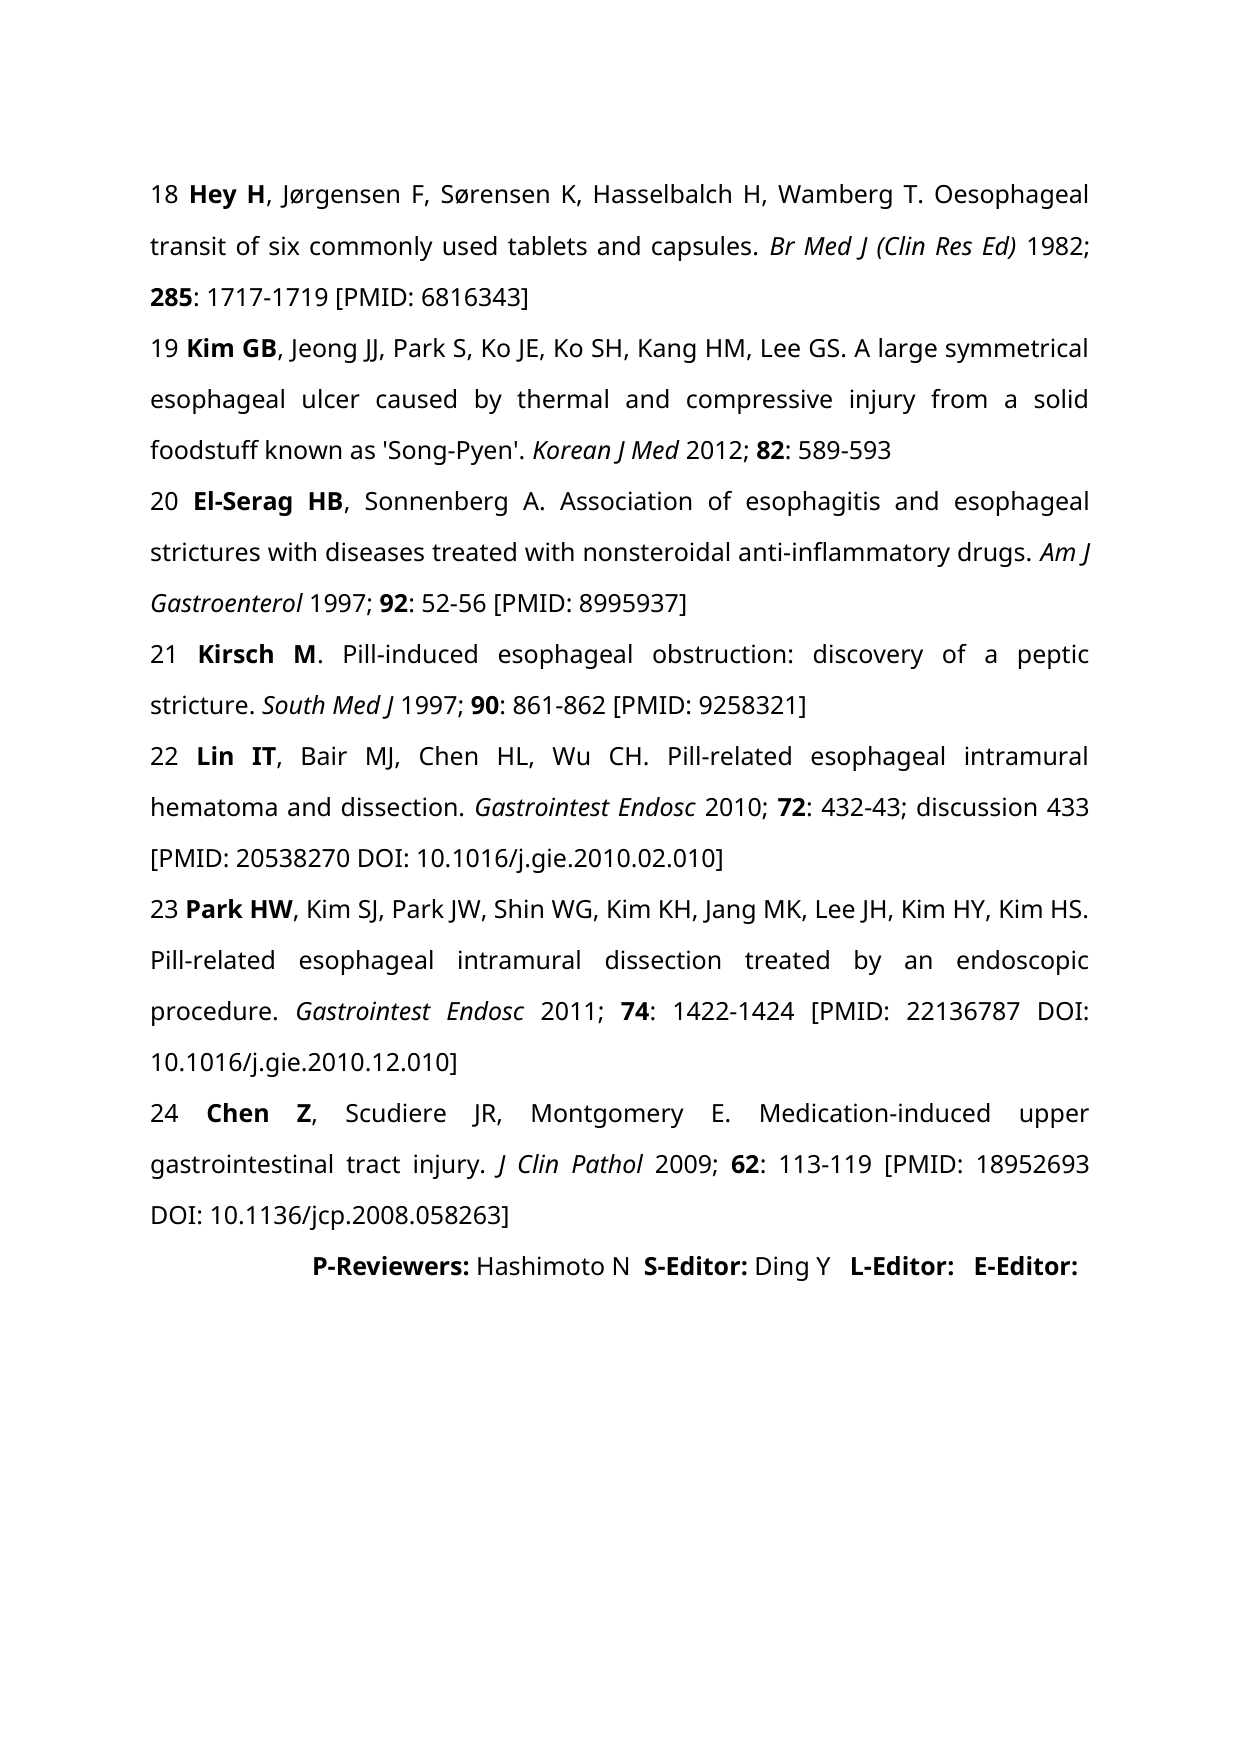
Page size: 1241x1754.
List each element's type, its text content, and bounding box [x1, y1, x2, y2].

text 24 Chen Z, Scudiere JR, Montgomery E. Medication-induced upper gastrointestinal tract injury. J Clin Pathol 2009; 62: 113-119 [PMID: 18952693 DOI: 10.1136/jcp.2008.058263] [150, 1096, 1090, 1232]
list P-Reviewers: Hashimoto N S-Editor: Ding Y L-Editor: E-Editor: [187, 1249, 1078, 1283]
text 21 Kirsch M. Pill-induced esophageal obstruction: discovery of a peptic stricture. South Med J 1997; 90: 861-862 [PMID: 9258321] [150, 637, 1090, 722]
text 22 Lin IT, Bair MJ, Chen HL, Wu CH. Pill-related esophageal intramural hematoma and dissection. Gastrointest Endosc 2010; 72: 432-43; discussion 433 [PMID: 20538270 DOI: 10.1016/j.gie.2010.02.010] [150, 739, 1090, 875]
text 23 Park HW, Kim SJ, Park JW, Shin WG, Kim KH, Jang MK, Lee JH, Kim HY, Kim HS. Pill-related esophageal intramural dissection treated by an endoscopic procedure. Gastrointest Endosc 2011; 74: 1422-1424 [PMID: 22136787 DOI: 10.1016/j.gie.2010.12.010] [150, 892, 1090, 1079]
text 19 Kim GB, Jeong JJ, Park S, Ko JE, Ko SH, Kang HM, Lee GS. A large symmetrical esophageal ulcer caused by thermal and compressive injury from a solid foodstuff known as 'Song-Pyen'. Korean J Med 2012; 82: 589-593 [150, 330, 1090, 466]
text 18 Hey H, Jørgensen F, Sørensen K, Hasselbalch H, Wamberg T. Oesophageal transit of six commonly used tablets and capsules. Br Med J (Clin Res Ed) 1982; 285: 1717-1719 [PMID: 6816343] [150, 177, 1090, 313]
text 20 El-Serag HB, Sonnenberg A. Association of esophagitis and esophageal strictures with diseases treated with nonsteroidal anti-inflammatory drugs. Am J Gastroenterol 1997; 92: 52-56 [PMID: 8995937] [150, 483, 1090, 619]
